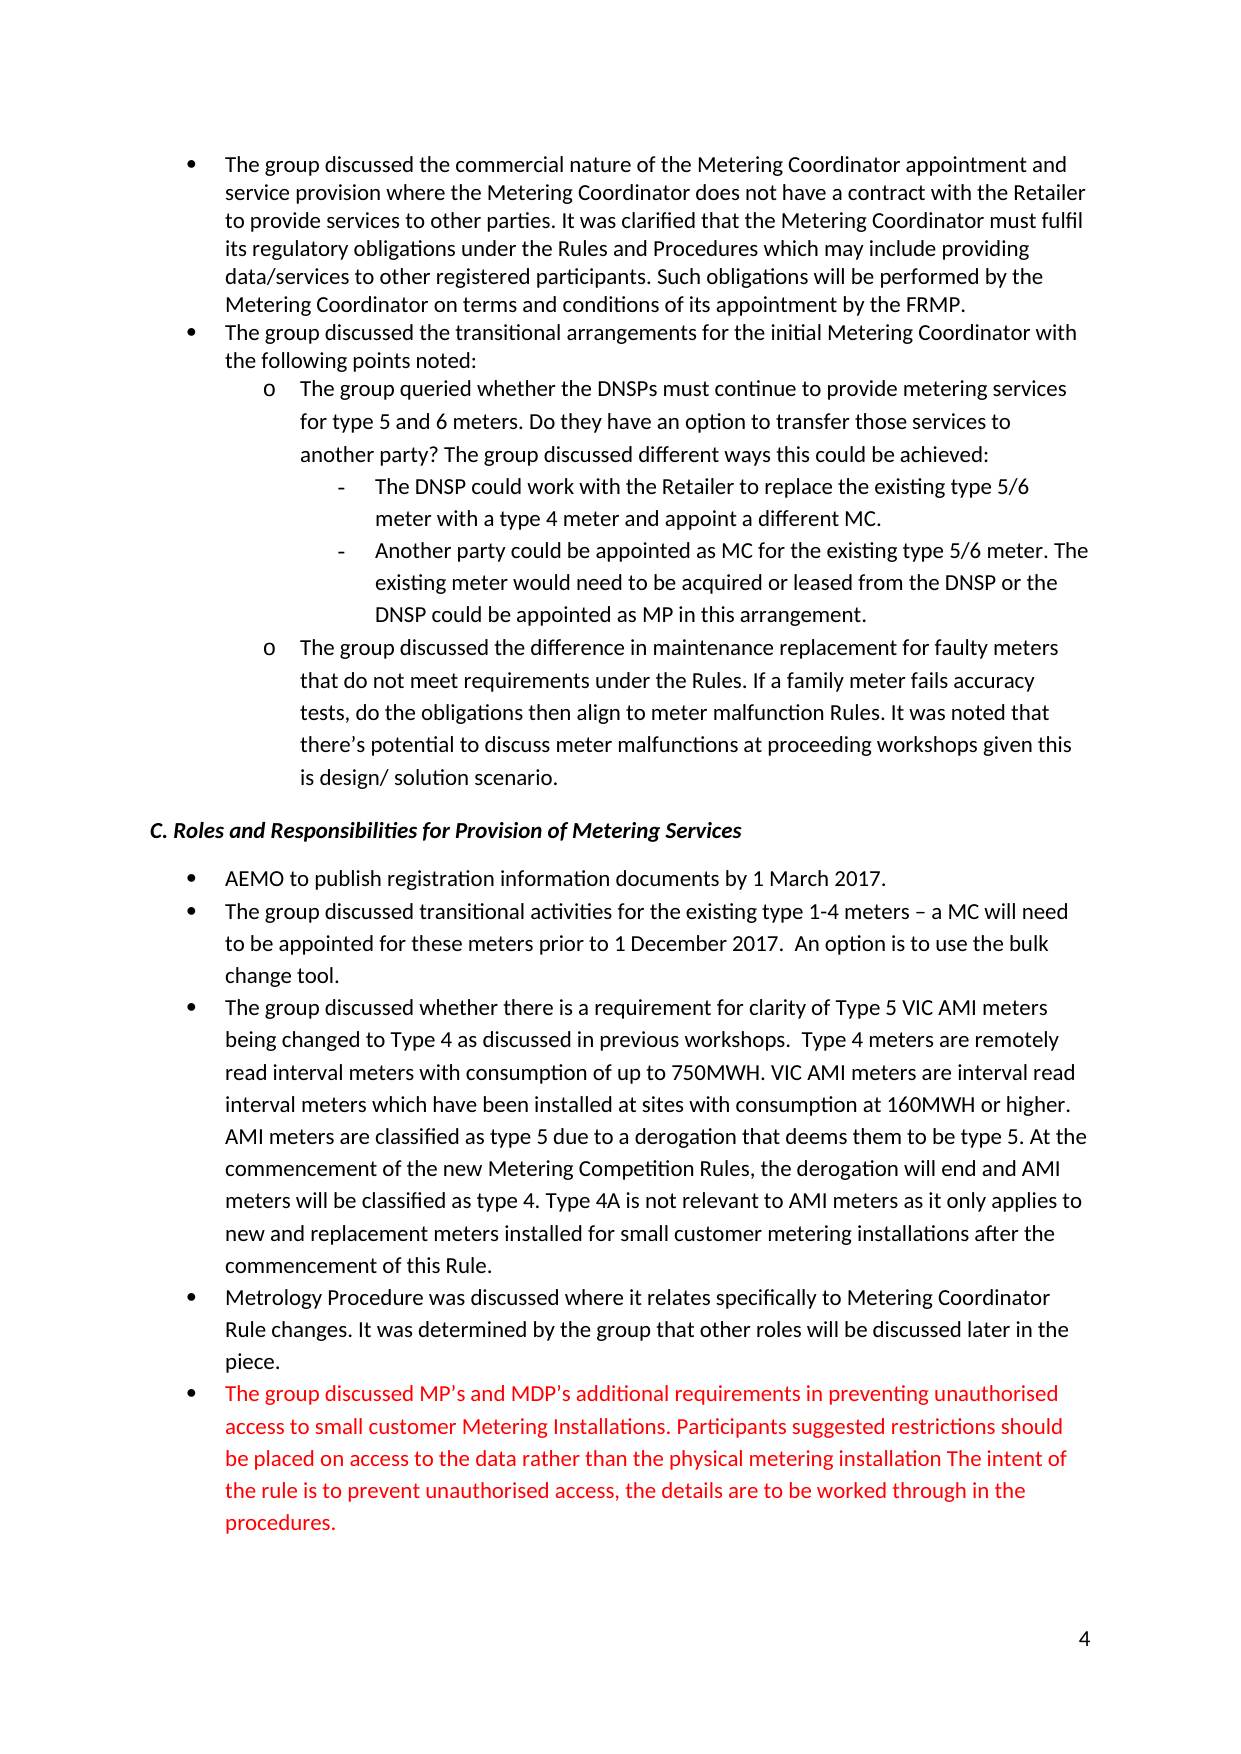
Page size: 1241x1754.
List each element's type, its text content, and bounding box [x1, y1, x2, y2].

list The DNSP could work with the Retailer to replace the existing type 5/6 meter with a type 4 meter and appoint a different MC. [337, 472, 1090, 532]
list The group discussed the transitional arrangements for the initial Metering Coordinator with the following points noted: [187, 318, 1090, 374]
list The group discussed the difference in maintenance replacement for faulty meters that do not meet requirements under the Rules. If a family meter fails accuracy tests, do the obligations then align to meter malfunction Rules. It was noted that there’s potential to discuss meter malfunctions at proceeding workshops given this is design/ solution scenario. [262, 633, 1090, 791]
list The group discussed transitional activities for the existing type 1-4 meters – a MC will need to be appointed for these meters prior to 1 December 2017. An option is to use the bulk change tool. [187, 897, 1090, 989]
list The group queried whether the DNSPs must continue to provide metering services for type 5 and 6 meters. Do they have an option to transfer those services to another party? The group discussed different ways this could be achieved: [262, 374, 1090, 468]
list Another party could be appointed as MC for the existing type 5/6 meter. The existing meter would need to be acquired or leased from the DNSP or the DNSP could be appointed as MP in this arrangement. [337, 536, 1090, 629]
text C. Roles and Responsibilities for Provision of Metering Services [150, 816, 1090, 844]
list AEMO to publish registration information documents by 1 March 2017. [187, 864, 1090, 893]
list Metrology Procedure was discussed where it relates specifically to Metering Coordinator Rule changes. It was determined by the group that other roles will be discussed later in the piece. [187, 1283, 1090, 1375]
list The group discussed the commercial nature of the Metering Coordinator appointment and service provision where the Metering Coordinator does not have a contract with the Retailer to provide services to other parties. It was clarified that the Metering Coordinator must fulfil its regulatory obligations under the Rules and Procedures which may include providing data/services to other registered participants. Such obligations will be performed by the Metering Coordinator on terms and conditions of its appointment by the FRMP. [187, 150, 1090, 318]
list The group discussed MP’s and MDP’s additional requirements in preventing unauthorised access to small customer Metering Installations. Participants suggested restrictions should be placed on access to the data rather than the physical metering installation The intent of the rule is to prevent unauthorised access, the details are to be worked through in the procedures. [187, 1379, 1090, 1536]
list The group discussed whether there is a requirement for clarity of Type 5 VIC AMI meters being changed to Type 4 as discussed in previous workshops. Type 4 meters are remotely read interval meters with consumption of up to 750MWH. VIC AMI meters are interval read interval meters which have been installed at sites with consumption at 160MWH or higher. AMI meters are classified as type 5 due to a derogation that deems them to be type 5. At the commencement of the new Metering Competition Rules, the derogation will end and AMI meters will be classified as type 4. Type 4A is not relevant to AMI meters as it only applies to new and replacement meters installed for small customer metering installations after the commencement of this Rule. [187, 993, 1090, 1279]
